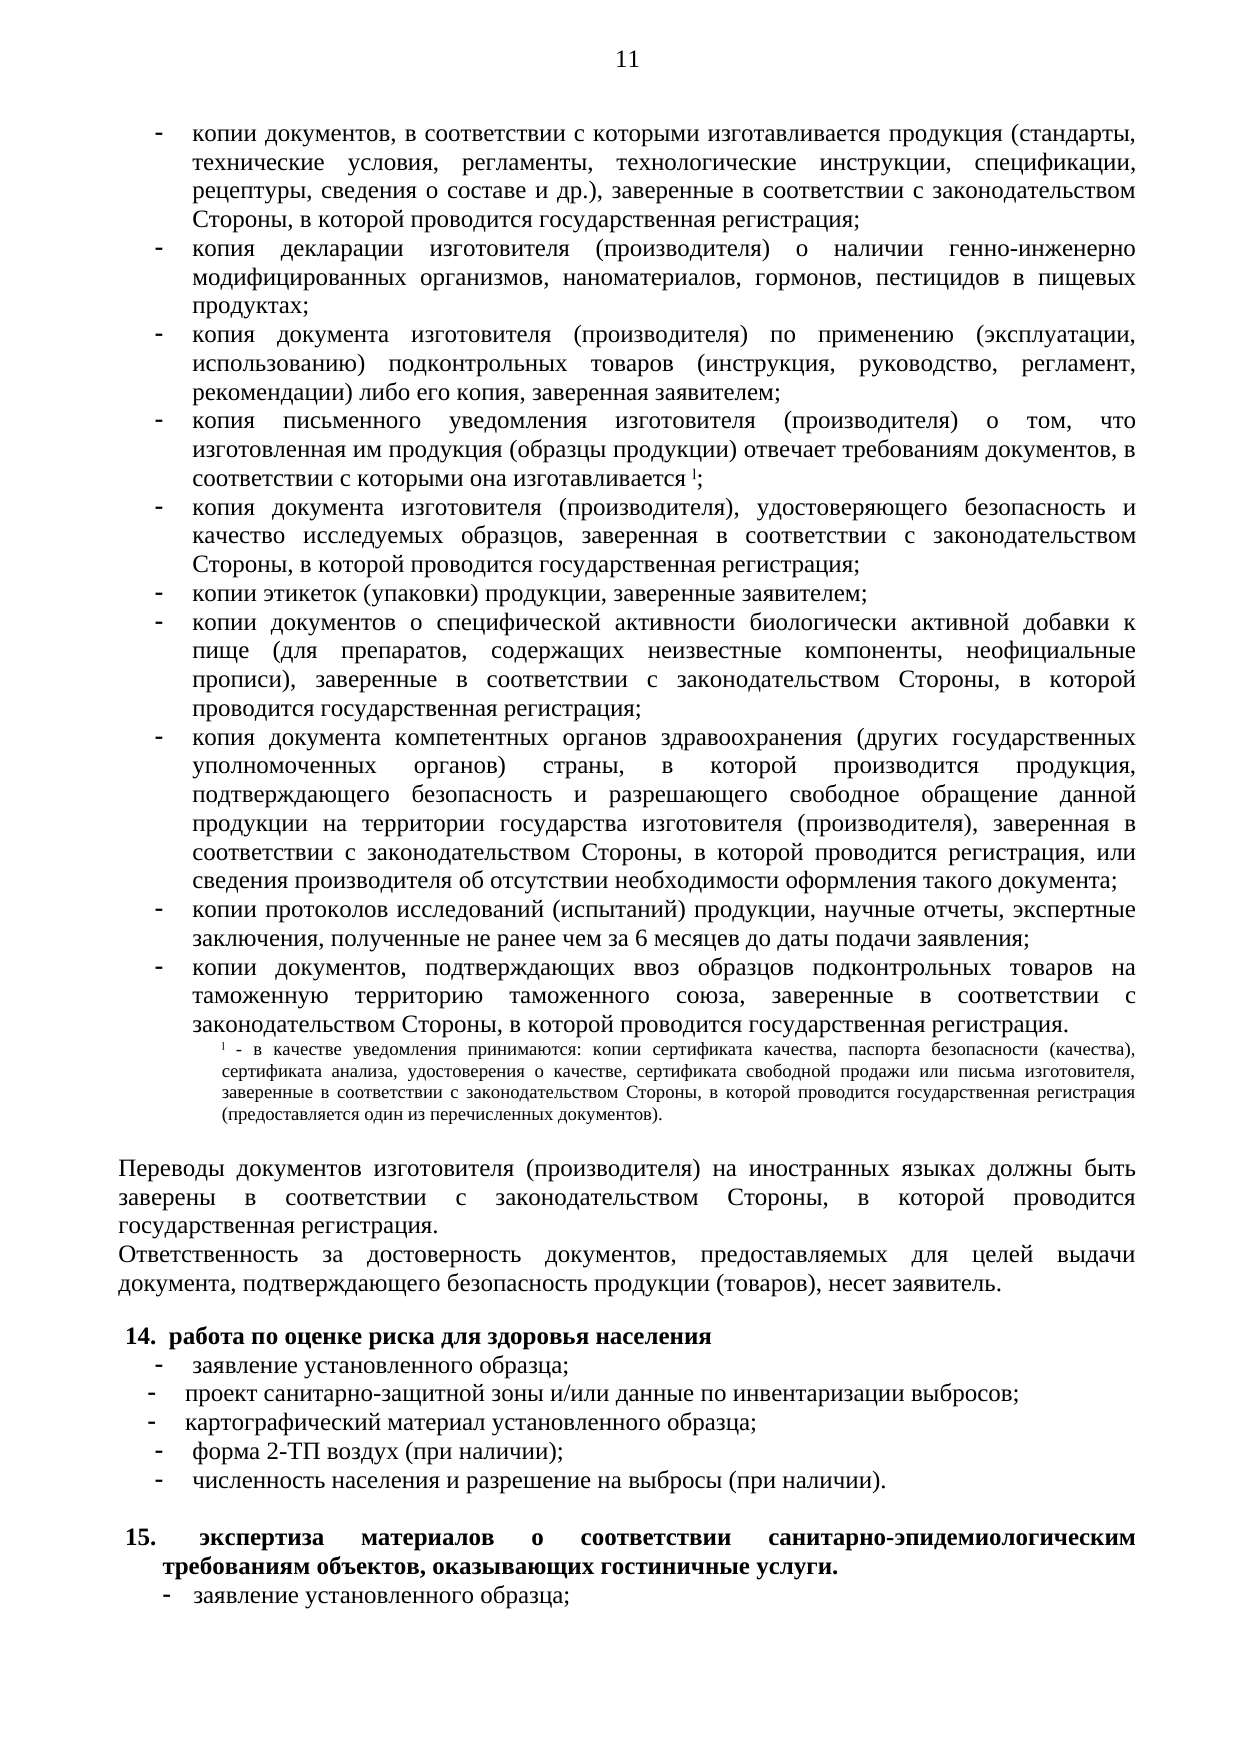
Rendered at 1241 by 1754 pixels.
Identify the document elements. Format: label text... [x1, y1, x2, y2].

list заявление установленного образца; [162, 1580, 1137, 1608]
list работа по оценке риска для здоровья населения [125, 1321, 1137, 1350]
list копия документа изготовителя (производителя), удостоверяющего безопасность и качество исследуемых образцов, заверенная в соответствии с законодательством Стороны, в которой проводится государственная регистрация; [154, 492, 1137, 578]
list картографический материал установленного образца; [147, 1407, 1137, 1436]
list проект санитарно-защитной зоны и/или данные по инвентаризации выбросов; [147, 1378, 1137, 1407]
text ˡ - в качестве уведомления принимаются: копии сертификата качества, паспорта безопасности (качества), сертификата анализа, удостоверения о качестве, сертификата свободной продажи или письма изготовителя, заверенные в соответствии с законодательством Стороны, в которой проводится государственная регистрация (предоставляется один из перечисленных документов). [222, 1038, 1137, 1124]
list копии документов, подтверждающих ввоз образцов подконтрольных товаров на таможенную территорию таможенного союза, заверенные в соответствии с законодательством Стороны, в которой проводится государственная регистрация. [154, 952, 1137, 1038]
list копия декларации изготовителя (производителя) о наличии генно-инженерно модифицированных организмов, наноматериалов, гормонов, пестицидов в пищевых продуктах; [154, 233, 1137, 319]
list заявление установленного образца; [154, 1350, 1137, 1378]
text Переводы документов изготовителя (производителя) на иностранных языках должны быть заверены в соответствии с законодательством Стороны, в которой проводится государственная регистрация. [118, 1153, 1137, 1239]
list форма 2-ТП воздух (при наличии); [154, 1436, 1137, 1465]
list копии документов, в соответствии с которыми изготавливается продукция (стандарты, технические условия, регламенты, технологические инструкции, спецификации, рецептуры, сведения о составе и др.), заверенные в соответствии с законодательством Стороны, в которой проводится государственная регистрация; [154, 118, 1137, 233]
list экспертиза материалов о соответствии санитарно-эпидемиологическим требованиям объектов, оказывающих гостиничные услуги. [125, 1522, 1137, 1580]
list копия документа компетентных органов здравоохранения (других государственных уполномоченных органов) страны, в которой производится продукция, подтверждающего безопасность и разрешающего свободное обращение данной продукции на территории государства изготовителя (производителя), заверенная в соответствии с законодательством Стороны, в которой проводится регистрация, или сведения производителя об отсутствии необходимости оформления такого документа; [154, 722, 1137, 894]
list численность населения и разрешение на выбросы (при наличии). [154, 1465, 1137, 1493]
list копии документов о специфической активности биологически активной добавки к пище (для препаратов, содержащих неизвестные компоненты, неофициальные прописи), заверенные в соответствии с законодательством Стороны, в которой проводится государственная регистрация; [154, 607, 1137, 722]
text Ответственность за достоверность документов, предоставляемых для целей выдачи документа, подтверждающего безопасность продукции (товаров), несет заявитель. [118, 1239, 1137, 1297]
list копии этикеток (упаковки) продукции, заверенные заявителем; [154, 578, 1137, 607]
list копия документа изготовителя (производителя) по применению (эксплуатации, использованию) подконтрольных товаров (инструкция, руководство, регламент, рекомендации) либо его копия, заверенная заявителем; [154, 319, 1137, 406]
list копии протоколов исследований (испытаний) продукции, научные отчеты, экспертные заключения, полученные не ранее чем за 6 месяцев до даты подачи заявления; [154, 894, 1137, 952]
